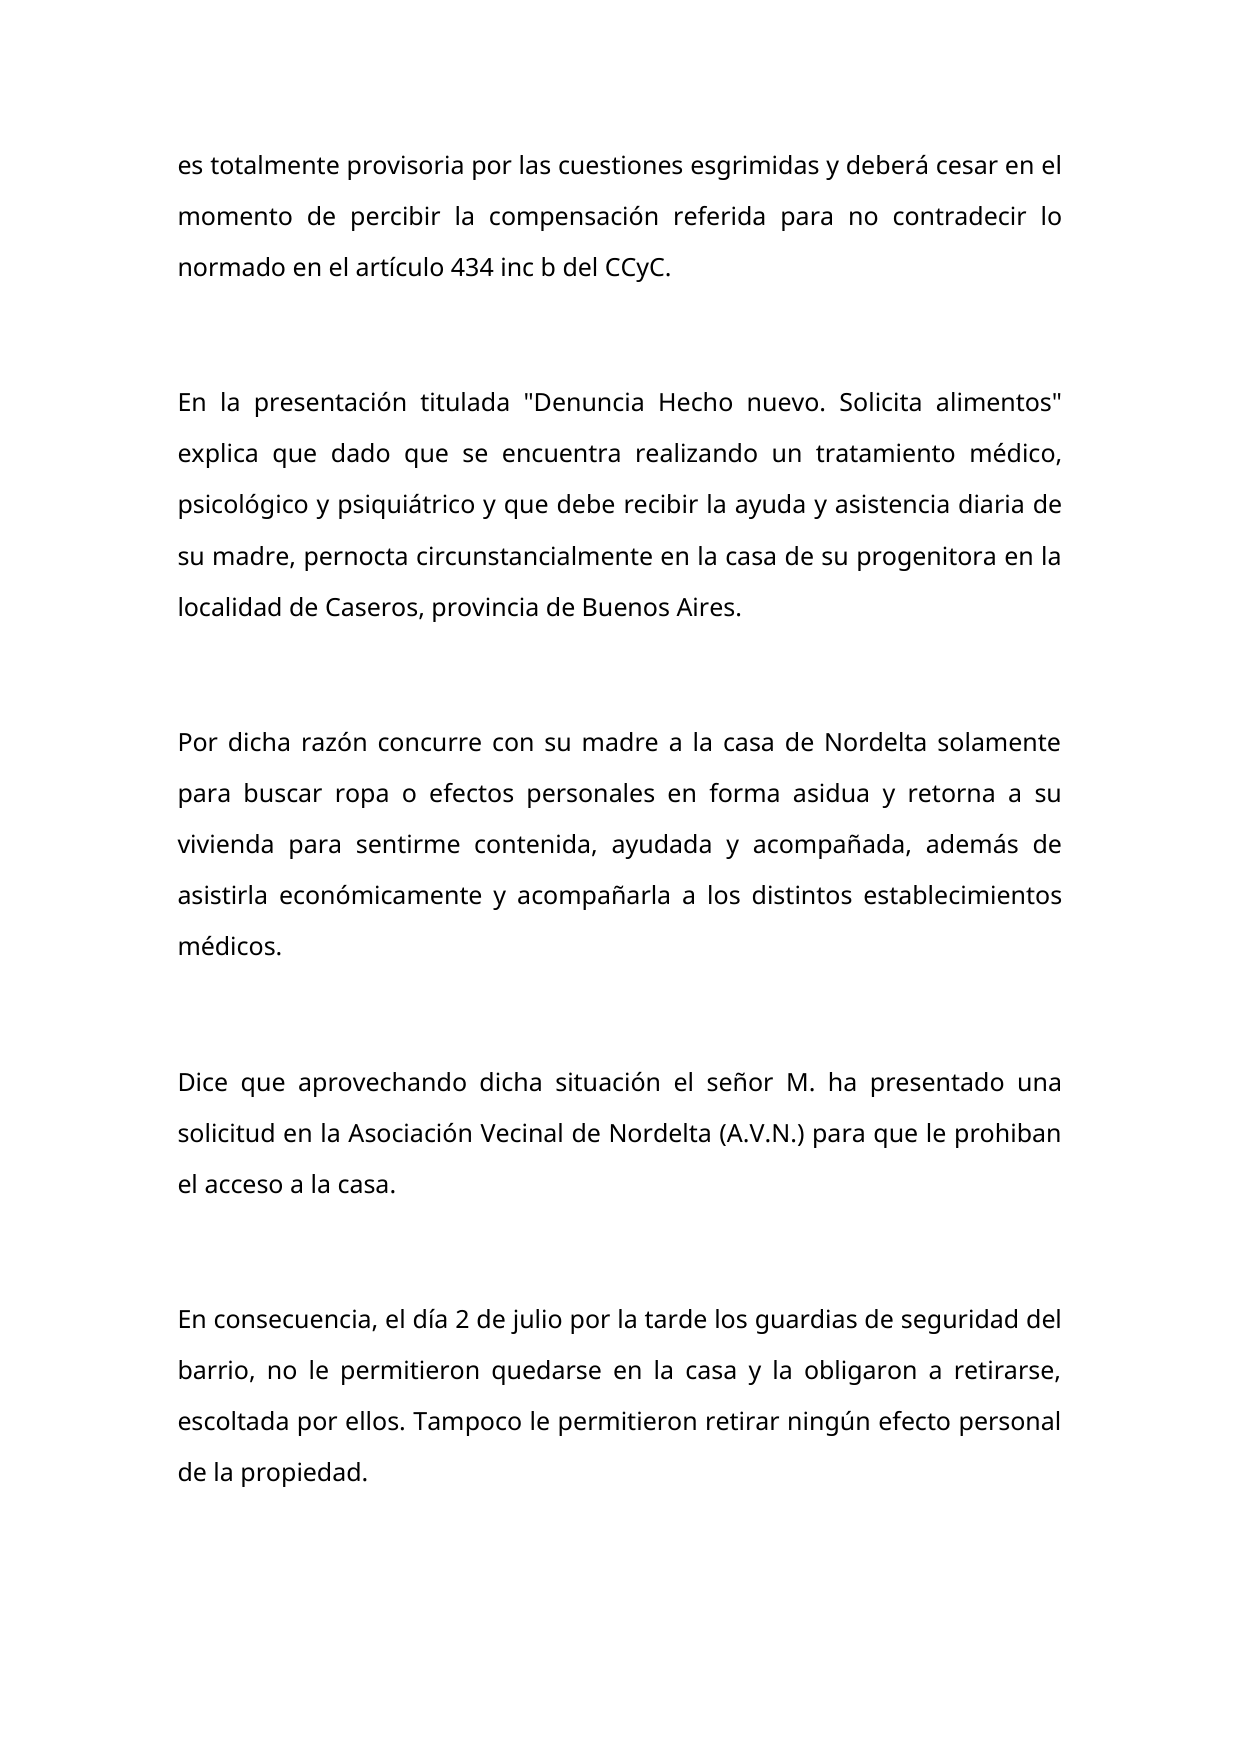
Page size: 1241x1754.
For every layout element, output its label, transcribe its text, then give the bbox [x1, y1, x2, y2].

text Por dicha razón concurre con su madre a la casa de Nordelta solamente para buscar ropa o efectos personales en forma asidua y retorna a su vivienda para sentirme contenida, ayudada y acompañada, además de asistirla económicamente y acompañarla a los distintos establecimientos médicos. [177, 725, 1063, 963]
text Dice que aprovechando dicha situación el señor M. ha presentado una solicitud en la Asociación Vecinal de Nordelta (A.V.N.) para que le prohiban el acceso a la casa. [177, 1064, 1063, 1200]
text En la presentación titulada "Denuncia Hecho nuevo. Solicita alimentos" explica que dado que se encuentra realizando un tratamiento médico, psicológico y psiquiátrico y que debe recibir la ayuda y asistencia diaria de su madre, pernocta circunstancialmente en la casa de su progenitora en la localidad de Caseros, provincia de Buenos Aires. [177, 385, 1063, 623]
text En consecuencia, el día 2 de julio por la tarde los guardias de seguridad del barrio, no le permitieron quedarse en la casa y la obligaron a retirarse, escoltada por ellos. Tampoco le permitieron retirar ningún efecto personal de la propiedad. [177, 1302, 1063, 1489]
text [177, 148, 1063, 284]
